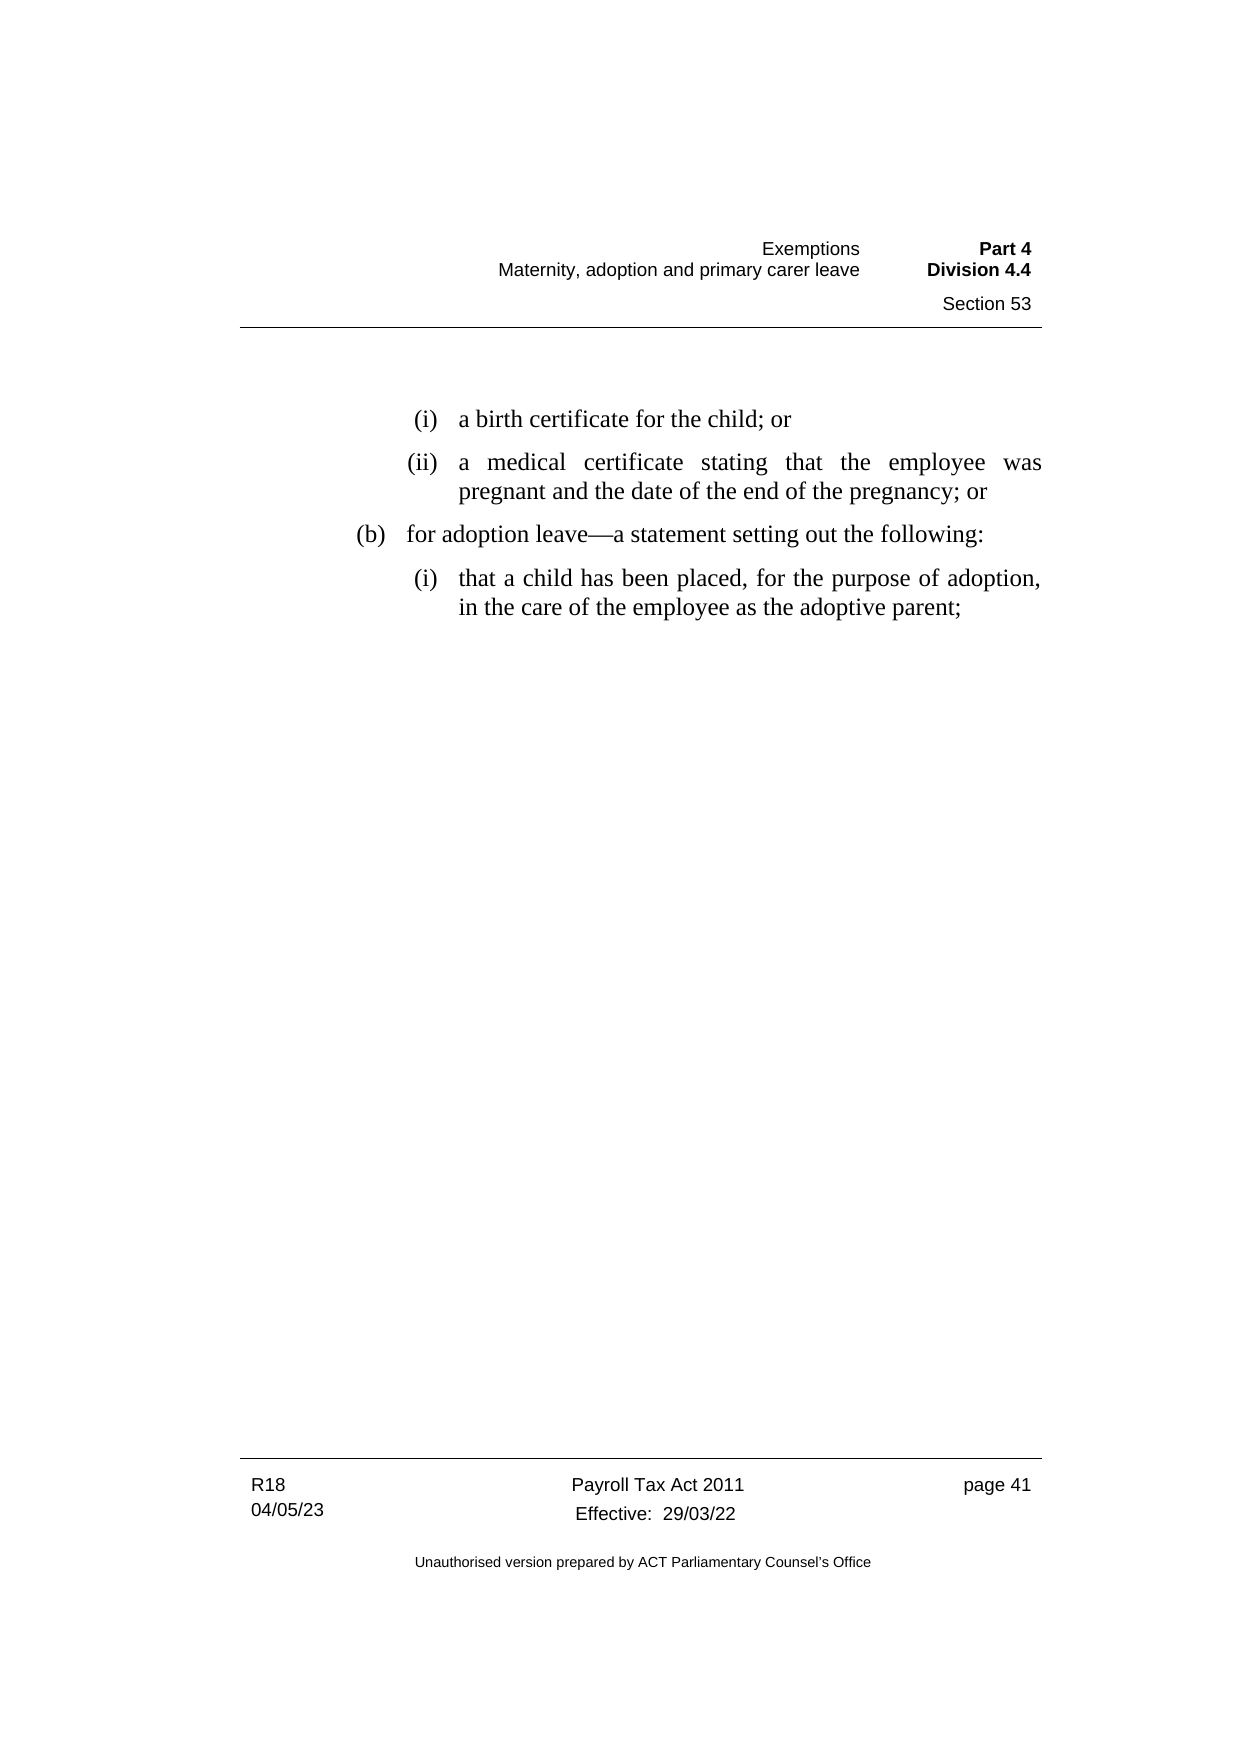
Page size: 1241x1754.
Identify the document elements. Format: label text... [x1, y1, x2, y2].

text (i) that a child has been placed, for the purpose of adoption, in the care of the employee as the adoptive parent; [239, 563, 1042, 620]
text (b) for adoption leave—a statement setting out the following: [239, 519, 1042, 548]
text (i) a birth certificate for the child; or [239, 404, 1042, 433]
text (ii) a medical certificate stating that the employee was pregnant and the date of the end of the pregnancy; or [239, 447, 1042, 505]
